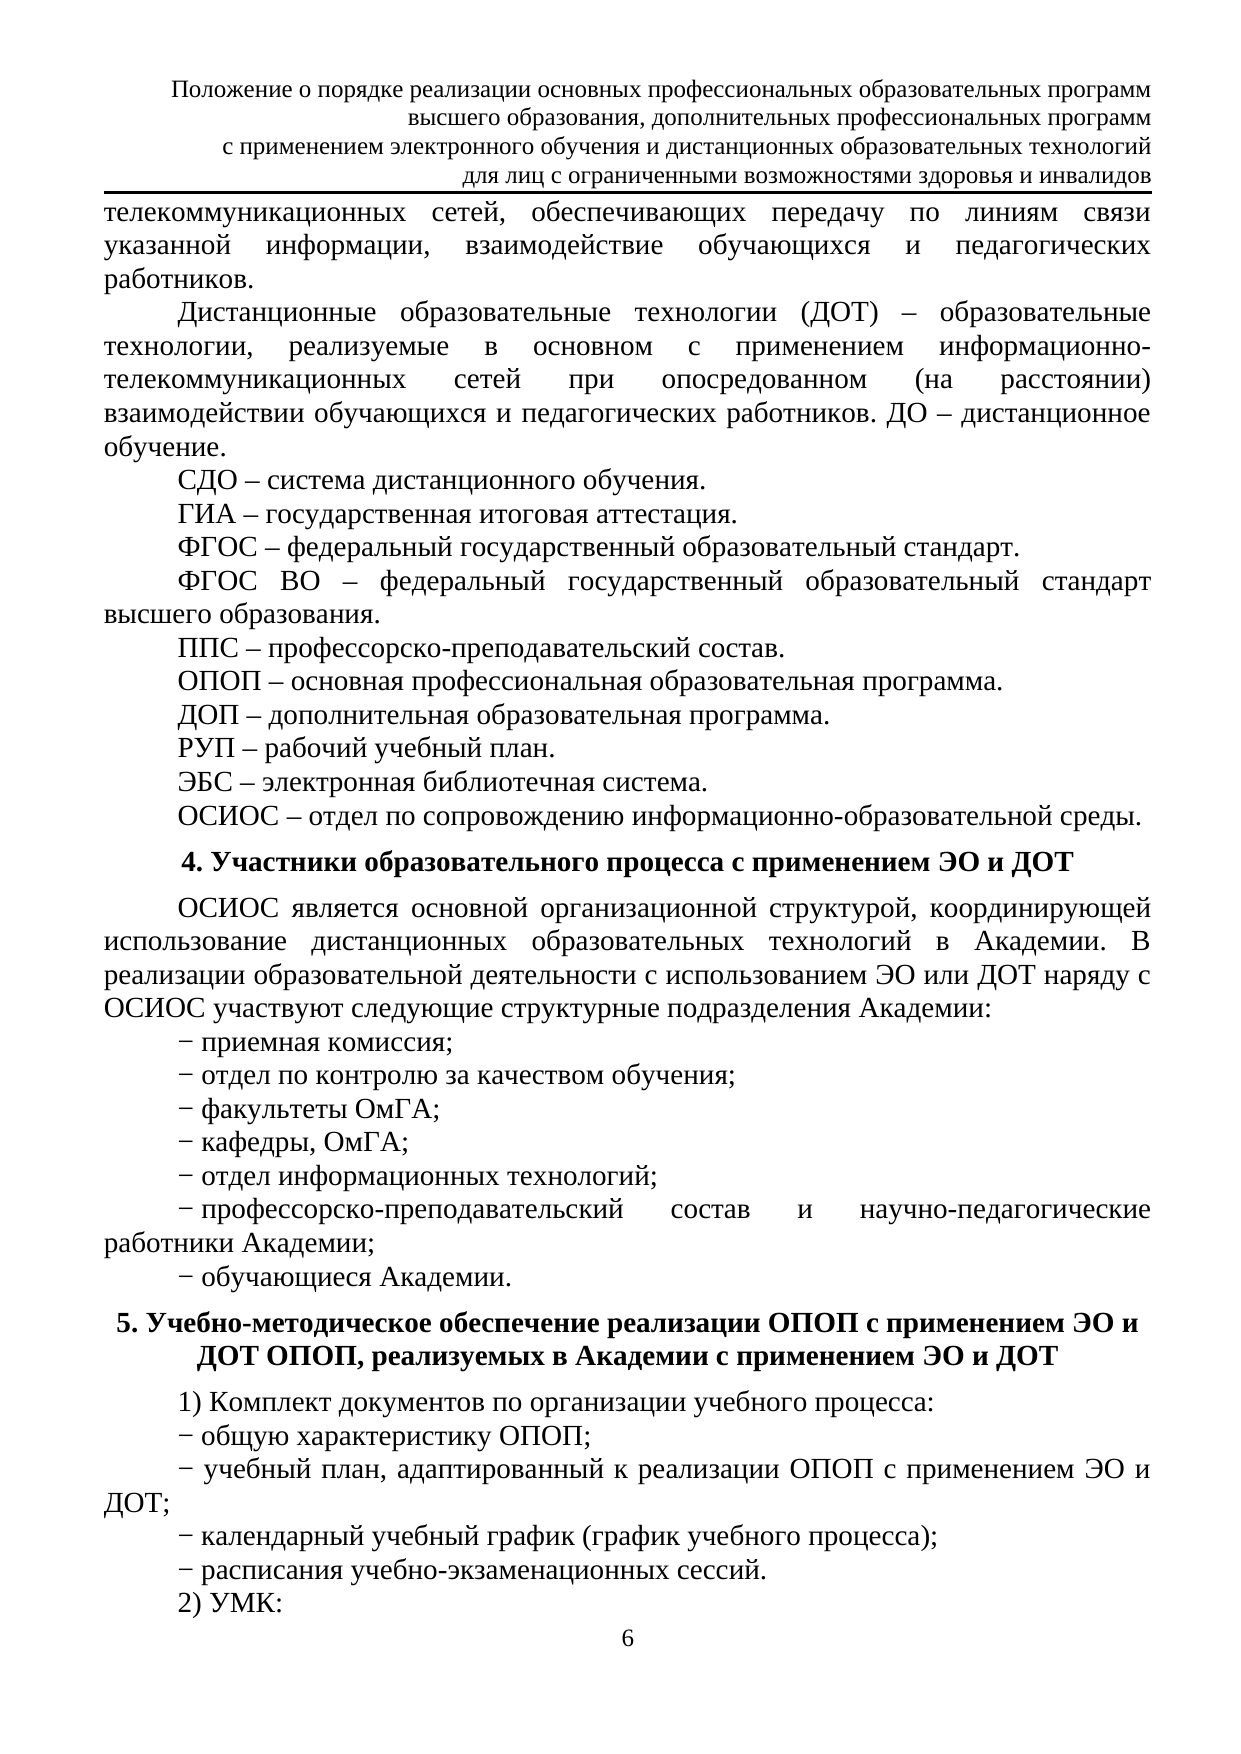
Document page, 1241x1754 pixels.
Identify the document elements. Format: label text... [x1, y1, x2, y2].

text ФГОС – федеральный государственный образовательный стандарт. [103, 529, 1152, 563]
text 4. Участники образовательного процесса с применением ЭО и ДОТ [103, 844, 1152, 877]
text ЭБС – электронная библиотечная система. [103, 764, 1152, 798]
text − отдел информационных технологий; [103, 1158, 1152, 1192]
text − календарный учебный график (график учебного процесса); [103, 1518, 1152, 1552]
text РУП – рабочий учебный план. [103, 731, 1152, 764]
text ГИА – государственная итоговая аттестация. [103, 496, 1152, 529]
text СДО – система дистанционного обучения. [103, 462, 1152, 496]
text ОСИОС является основной организационной структурой, координирующей использование дистанционных образовательных технологий в Академии. В реализации образовательной деятельности с использованием ЭО или ДОТ наряду с ОСИОС участвуют следующие структурные подразделения Академии: [103, 890, 1152, 1024]
text ОСИОС – отдел по сопровождению информационно-образовательной среды. [103, 798, 1152, 831]
text − отдел по контролю за качеством обучения; [103, 1057, 1152, 1091]
text − профессорско-преподавательский состав и научно-педагогические работники Академии; [103, 1192, 1152, 1259]
text 5. Учебно-методическое обеспечение реализации ОПОП с применением ЭО и ДОТ ОПОП, реализуемых в Академии с применением ЭО и ДОТ [103, 1305, 1152, 1372]
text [103, 194, 1152, 294]
text ФГОС ВО – федеральный государственный образовательный стандарт высшего образования. [103, 563, 1152, 630]
text − учебный план, адаптированный к реализации ОПОП с применением ЭО и ДОТ; [103, 1451, 1152, 1518]
text − обучающиеся Академии. [103, 1259, 1152, 1292]
text − кафедры, ОмГА; [103, 1124, 1152, 1158]
text − расписания учебно-экзаменационных сессий. [103, 1552, 1152, 1586]
text 2) УМК: [103, 1586, 1152, 1619]
text − общую характеристику ОПОП; [103, 1418, 1152, 1451]
text 1) Комплект документов по организации учебного процесса: [103, 1384, 1152, 1418]
text ДОП – дополнительная образовательная программа. [103, 697, 1152, 731]
text − приемная комиссия; [103, 1024, 1152, 1057]
text ОПОП – основная профессиональная образовательная программа. [103, 663, 1152, 697]
text ППС – профессорско-преподавательский состав. [103, 630, 1152, 663]
text Дистанционные образовательные технологии (ДОТ) – образовательные технологии, реализуемые в основном с применением информационно-телекоммуникационных сетей при опосредованном (на расстоянии) взаимодействии обучающихся и педагогических работников. ДО – дистанционное обучение. [103, 294, 1152, 462]
text − факультеты ОмГА; [103, 1091, 1152, 1124]
